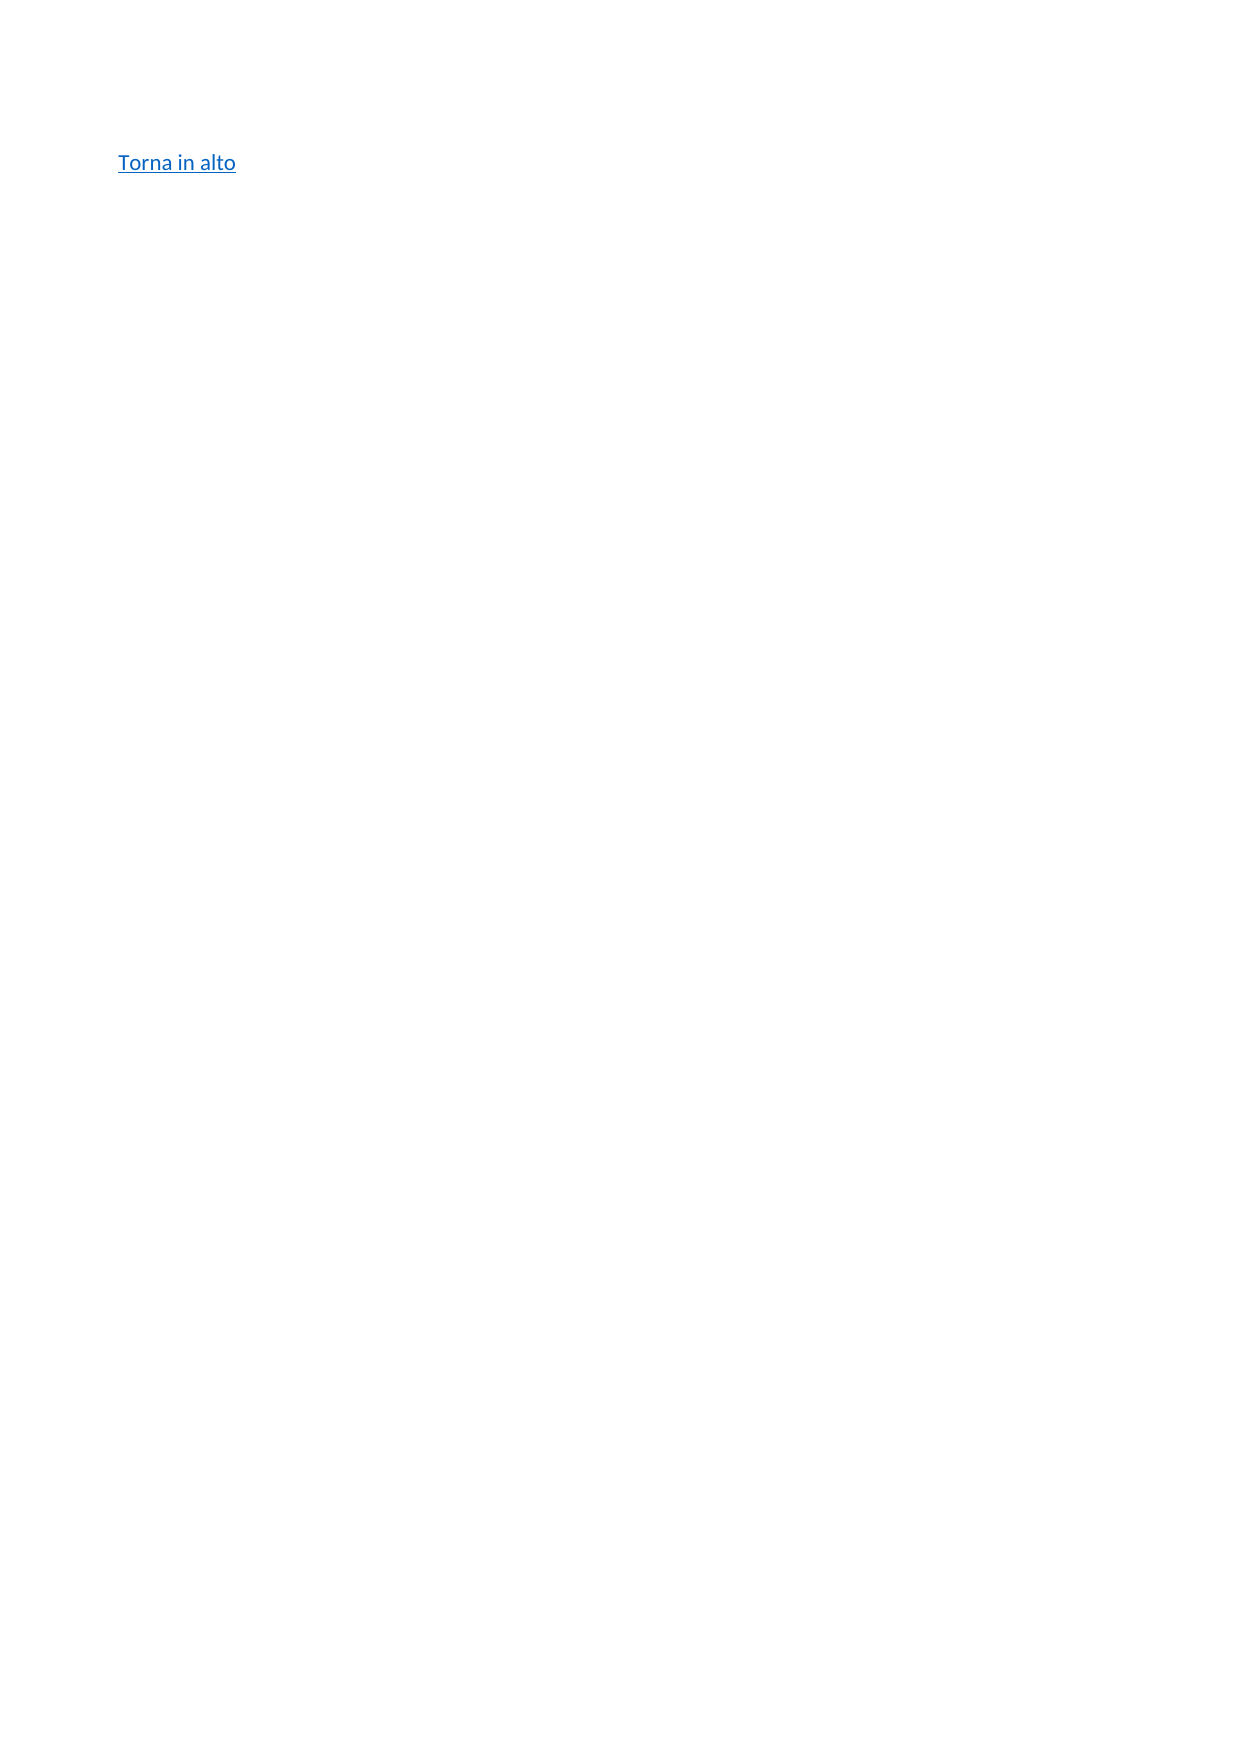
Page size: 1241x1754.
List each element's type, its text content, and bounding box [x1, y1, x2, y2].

text Torna in alto [118, 148, 1122, 176]
